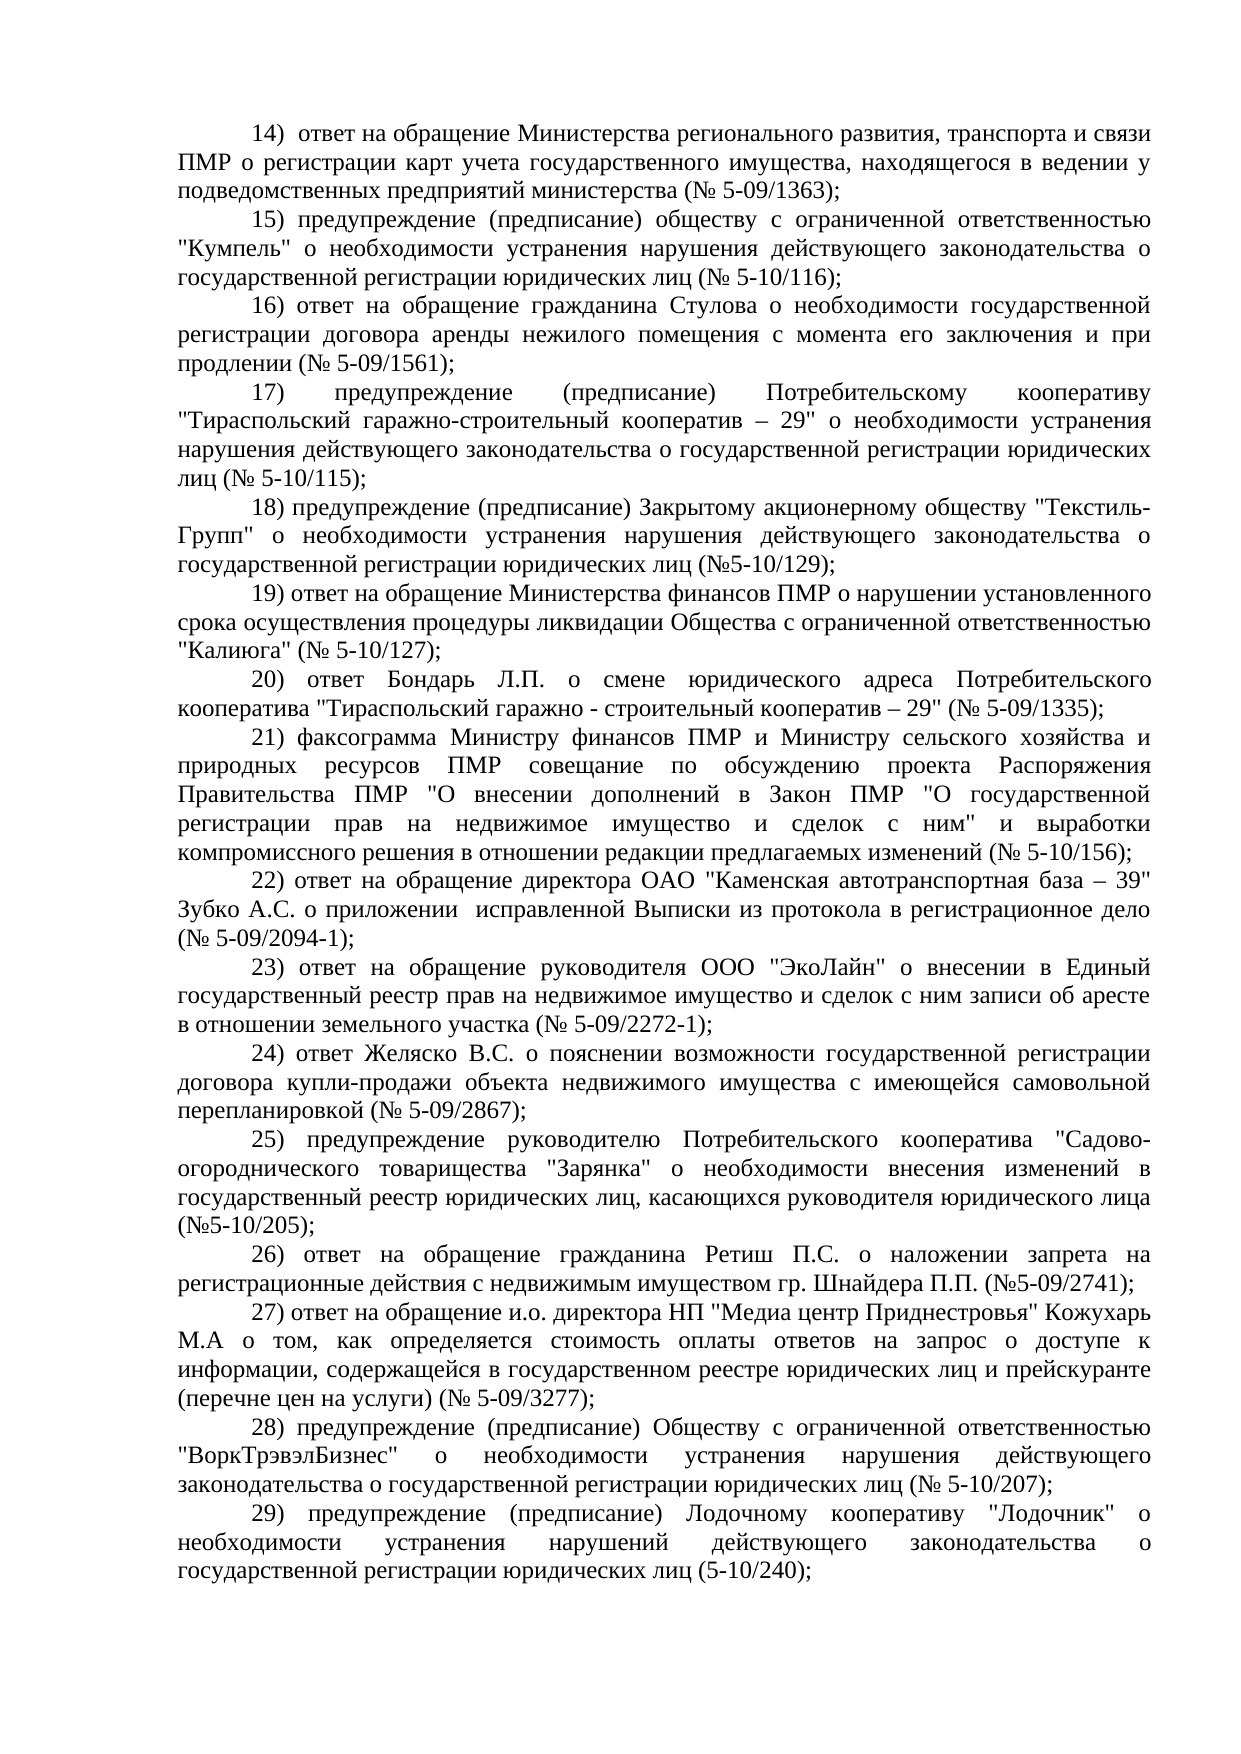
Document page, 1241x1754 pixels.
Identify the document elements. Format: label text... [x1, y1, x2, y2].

text 22) ответ на обращение директора ОАО "Каменская автотранспортная база – 39" Зубко А.С. о приложении исправленной Выписки из протокола в регистрационное дело (№ 5-09/2094-1); [177, 866, 1152, 952]
text 21) факсограмма Министру финансов ПМР и Министру сельского хозяйства и природных ресурсов ПМР совещание по обсуждению проекта Распоряжения Правительства ПМР "О внесении дополнений в Закон ПМР "О государственной регистрации прав на недвижимое имущество и сделок с ним" и выработки компромиссного решения в отношении редакции предлагаемых изменений (№ 5-10/156); [177, 722, 1152, 866]
text 18) предупреждение (предписание) Закрытому акционерному обществу "Текстиль-Групп" о необходимости устранения нарушения действующего законодательства о государственной регистрации юридических лиц (№5-10/129); [177, 492, 1152, 578]
text 28) предупреждение (предписание) Обществу с ограниченной ответственностью "ВоркТрэвэлБизнес" о необходимости устранения нарушения действующего законодательства о государственной регистрации юридических лиц (№ 5-10/207); [177, 1412, 1152, 1498]
text 17) предупреждение (предписание) Потребительскому кооперативу "Тираспольский гаражно-строительный кооператив – 29" о необходимости устранения нарушения действующего законодательства о государственной регистрации юридических лиц (№ 5-10/115); [177, 377, 1152, 492]
text 26) ответ на обращение гражданина Ретиш П.С. о наложении запрета на регистрационные действия с недвижимым имуществом гр. Шнайдера П.П. (№5-09/2741); [177, 1239, 1152, 1297]
text 15) предупреждение (предписание) обществу с ограниченной ответственностью "Кумпель" о необходимости устранения нарушения действующего законодательства о государственной регистрации юридических лиц (№ 5-10/116); [177, 204, 1152, 291]
text 14) ответ на обращение Министерства регионального развития, транспорта и связи ПМР о регистрации карт учета государственного имущества, находящегося в ведении у подведомственных предприятий министерства (№ 5-09/1363); [177, 118, 1152, 204]
text 20) ответ Бондарь Л.П. о смене юридического адреса Потребительского кооператива "Тираспольский гаражно - строительный кооператив – 29" (№ 5-09/1335); [177, 664, 1152, 722]
text 27) ответ на обращение и.о. директора НП "Медиа центр Приднестровья" Кожухарь М.А о том, как определяется стоимость оплаты ответов на запрос о доступе к информации, содержащейся в государственном реестре юридических лиц и прейскуранте (перечне цен на услуги) (№ 5-09/3277); [177, 1297, 1152, 1412]
text 25) предупреждение руководителю Потребительского кооператива "Садово-огороднического товарищества "Зарянка" о необходимости внесения изменений в государственный реестр юридических лиц, касающихся руководителя юридического лица (№5-10/205); [177, 1124, 1152, 1239]
text 23) ответ на обращение руководителя ООО "ЭкоЛайн" о внесении в Единый государственный реестр прав на недвижимое имущество и сделок с ним записи об аресте в отношении земельного участка (№ 5-09/2272-1); [177, 952, 1152, 1038]
text 19) ответ на обращение Министерства финансов ПМР о нарушении установленного срока осуществления процедуры ликвидации Общества с ограниченной ответственностью "Калиюга" (№ 5-10/127); [177, 578, 1152, 664]
text 24) ответ Желяско В.С. о пояснении возможности государственной регистрации договора купли-продажи объекта недвижимого имущества с имеющейся самовольной перепланировкой (№ 5-09/2867); [177, 1038, 1152, 1124]
text 29) предупреждение (предписание) Лодочному кооперативу "Лодочник" о необходимости устранения нарушений действующего законодательства о государственной регистрации юридических лиц (5-10/240); [177, 1498, 1152, 1584]
text 16) ответ на обращение гражданина Стулова о необходимости государственной регистрации договора аренды нежилого помещения с момента его заключения и при продлении (№ 5-09/1561); [177, 291, 1152, 377]
